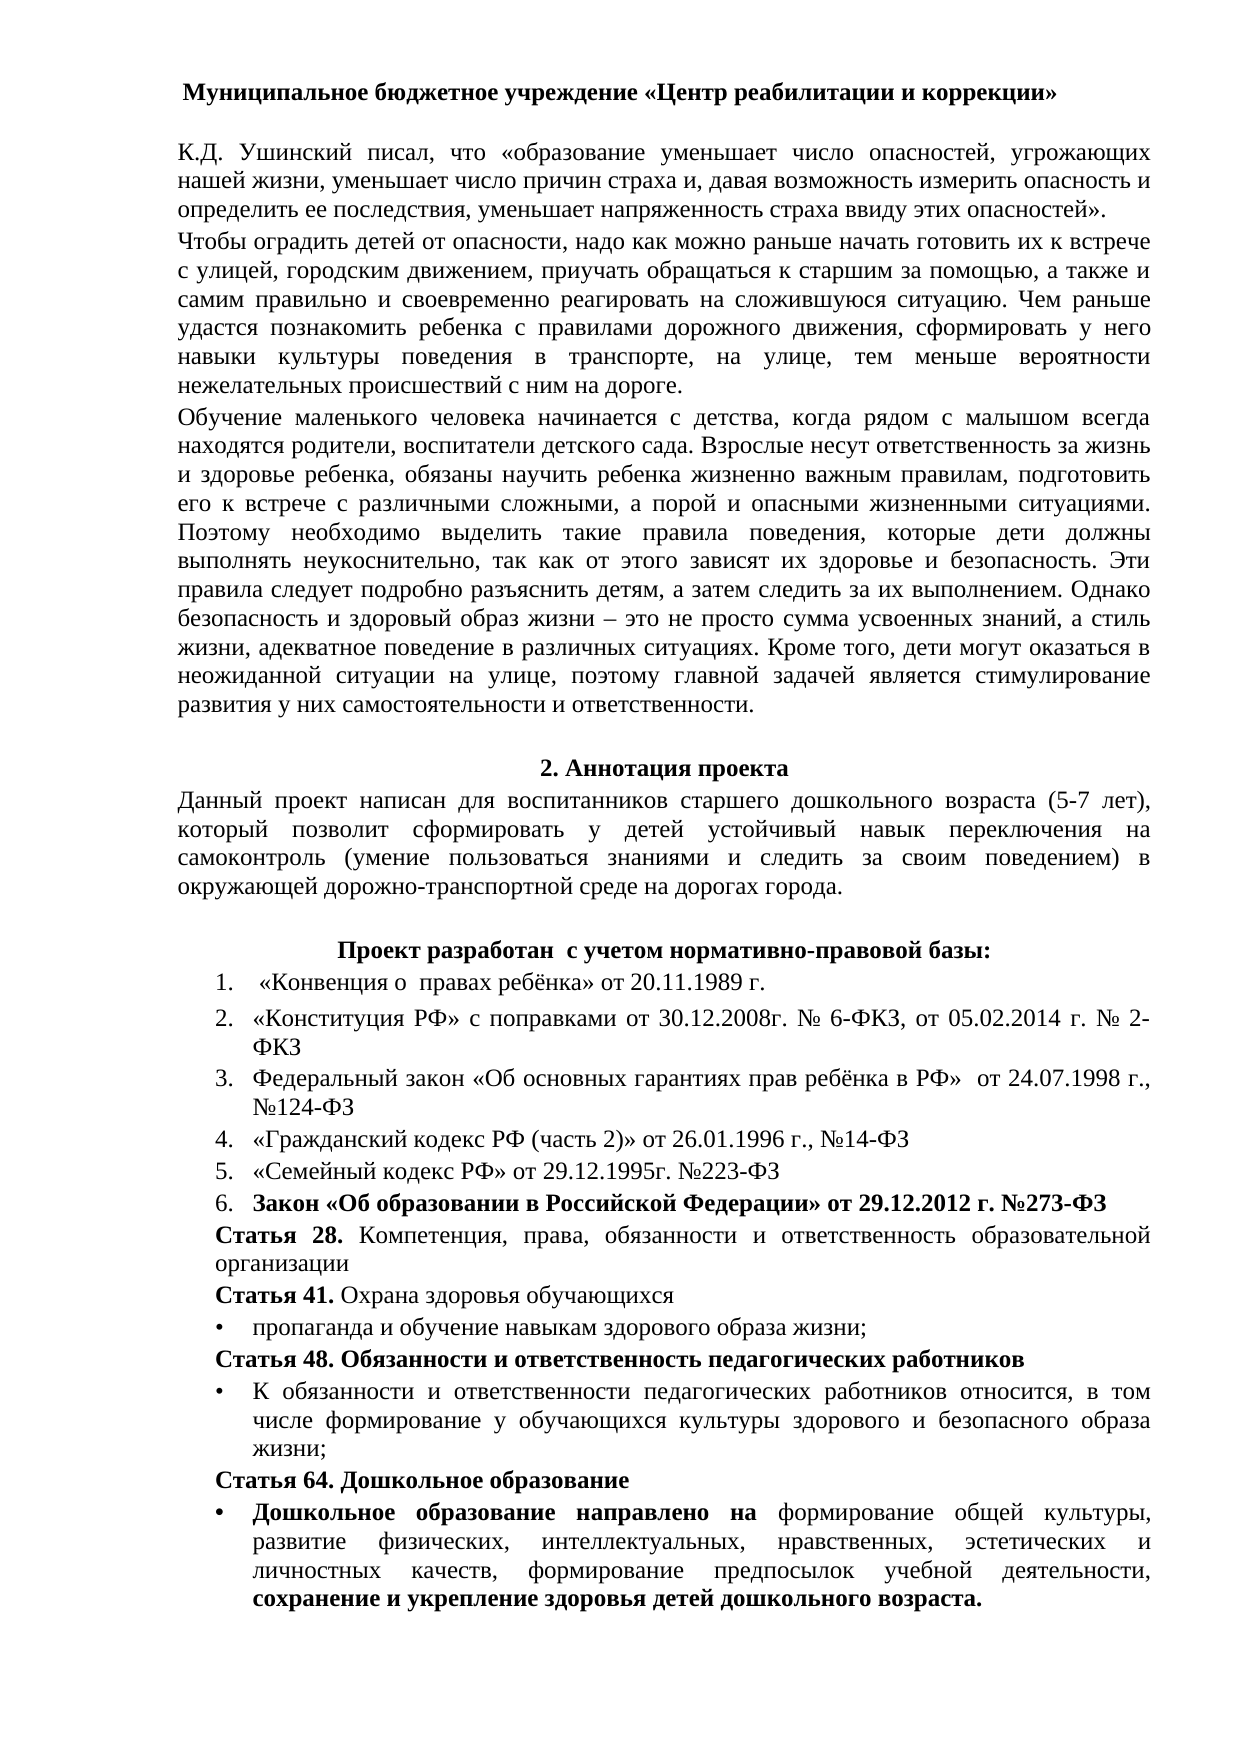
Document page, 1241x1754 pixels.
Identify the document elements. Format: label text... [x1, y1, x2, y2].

text Данный проект написан для воспитанников старшего дошкольного возраста (5-7 лет), который позволит сформировать у детей устойчивый навык переключения на самоконтроль (умение пользоваться знаниями и следить за своим поведением) в окружающей дорожно-транспортной среде на дорогах города. [177, 785, 1152, 900]
text Чтобы оградить детей от опасности, надо как можно раньше начать готовить их к встрече с улицей, городским движением, приучать обращаться к старшим за помощью, а также и самим правильно и своевременно реагировать на сложившуюся ситуацию. Чем раньше удастся познакомить ребенка с правилами дорожного движения, сформировать у него навыки культуры поведения в транспорте, на улице, тем меньше вероятности нежелательных происшествий с ним на дороге. [177, 226, 1152, 399]
list «Конвенция о правах ребёнка» от 20.11.1989 г. [215, 967, 1152, 996]
list Дошкольное образование направлено на формирование общей культуры, развитие физических, интеллектуальных, нравственных, эстетических и личностных качеств, формирование предпосылок учебной деятельности, сохранение и укрепление здоровья детей дошкольного возраста. [215, 1497, 1152, 1612]
text Статья 64. Дошкольное образование [215, 1465, 1152, 1494]
list К обязанности и ответственности педагогических работников относится, в том числе формирование у обучающихся культуры здорового и безопасного образа жизни; [215, 1376, 1152, 1462]
list «Гражданский кодекс РФ (часть 2)» от 26.01.1996 г., №14-ФЗ [215, 1124, 1152, 1153]
text Статья 41. Охрана здоровья обучающихся [215, 1280, 1152, 1309]
list Закон «Об образовании в Российской Федерации» от 29.12.2012 г. №273-ФЗ [215, 1188, 1152, 1217]
list «Семейный кодекс РФ» от 29.12.1995г. №223-ФЗ [215, 1156, 1152, 1185]
list пропаганда и обучение навыкам здорового образа жизни; [215, 1312, 1152, 1341]
text Статья 28. Компетенция, права, обязанности и ответственность образовательной организации [215, 1220, 1152, 1277]
text Обучение маленького человека начинается с детства, когда рядом с малышом всегда находятся родители, воспитатели детского сада. Взрослые несут ответственность за жизнь и здоровье ребенка, обязаны научить ребенка жизненно важным правилам, подготовить его к встрече с различными сложными, а порой и опасными жизненными ситуациями. Поэтому необходимо выделить такие правила поведения, которые дети должны выполнять неукоснительно, так как от этого зависят их здоровье и безопасность. Эти правила следует подробно разъяснить детям, а затем следить за их выполнением. Однако безопасность и здоровый образ жизни – это не просто сумма усвоенных знаний, а стиль жизни, адекватное поведение в различных ситуациях. Кроме того, дети могут оказаться в неожиданной ситуации на улице, поэтому главной задачей является стимулирование развития у них самостоятельности и ответственности. [177, 402, 1152, 718]
text Статья 48. Обязанности и ответственность педагогических работников [215, 1344, 1152, 1373]
list Федеральный закон «Об основных гарантиях прав ребёнка в РФ» от 24.07.1998 г., №124-ФЗ [215, 1063, 1152, 1121]
text К.Д. Ушинский писал, что «образование уменьшает число опасностей, угрожающих нашей жизни, уменьшает число причин страха и, давая возможность измерить опасность и определить ее последствия, уменьшает напряженность страха ввиду этих опасностей». [177, 137, 1152, 223]
text Проект разработан с учетом нормативно-правовой базы: [177, 935, 1152, 964]
text 2. Аннотация проекта [177, 753, 1152, 782]
list «Конституция РФ» с поправками от 30.12.2008г. № 6-ФКЗ, от 05.02.2014 г. № 2-ФКЗ [215, 1003, 1152, 1060]
